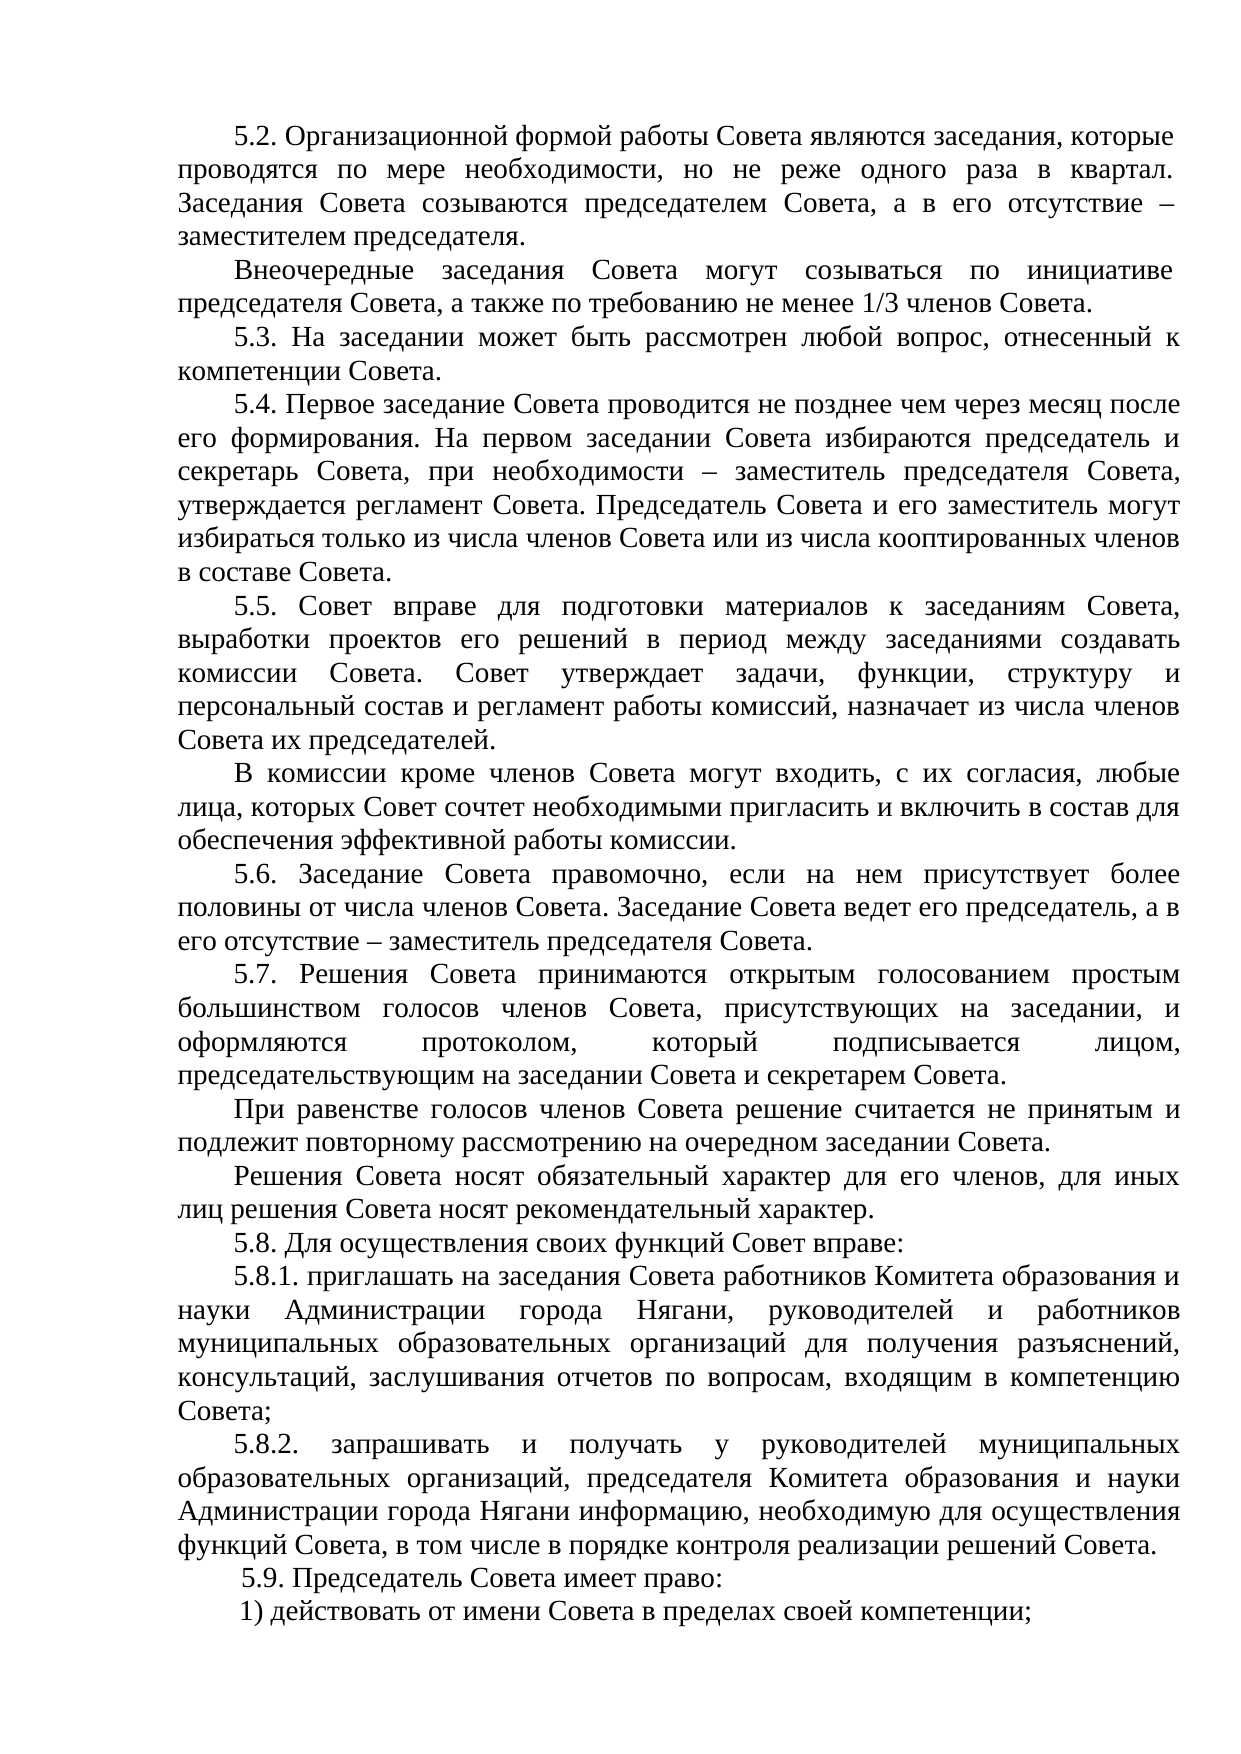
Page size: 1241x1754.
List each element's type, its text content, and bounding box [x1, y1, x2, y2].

text 5.4. Первое заседание Совета проводится не позднее чем через месяц после его формирования. На первом заседании Совета избираются председатель и секретарь Совета, при необходимости – заместитель председателя Совета, утверждается регламент Совета. Председатель Совета и его заместитель могут избираться только из числа членов Совета или из числа кооптированных членов в составе Совета. [177, 386, 1181, 588]
text 5.3. На заседании может быть рассмотрен любой вопрос, отнесенный к компетенции Совета. [177, 319, 1181, 386]
text 5.7. Решения Совета принимаются открытым голосованием простым большинством голосов членов Совета, присутствующих на заседании, и оформляются протоколом, который подписывается лицом, председательствующим на заседании Совета и секретарем Совета. [177, 957, 1181, 1091]
text 5.8. Для осуществления своих функций Совет вправе: [177, 1225, 1181, 1258]
text 5.8.2. запрашивать и получать у руководителей муниципальных образовательных организаций, председателя Комитета образования и науки Администрации города Нягани информацию, необходимую для осуществления функций Совета, в том числе в порядке контроля реализации решений Совета. [177, 1426, 1181, 1560]
text В комиссии кроме членов Совета могут входить, с их согласия, любые лица, которых Совет сочтет необходимыми пригласить и включить в состав для обеспечения эффективной работы комиссии. [177, 755, 1181, 856]
text 5.5. Совет вправе для подготовки материалов к заседаниям Совета, выработки проектов его решений в период между заседаниями создавать комиссии Совета. Совет утверждает задачи, функции, структуру и персональный состав и регламент работы комиссий, назначает из числа членов Совета их председателей. [177, 588, 1181, 755]
text 5.2. Организационной формой работы Совета являются заседания, которые проводятся по мере необходимости, но не реже одного раза в квартал. Заседания Совета созываются председателем Совета, а в его отсутствие – заместителем председателя. [177, 118, 1175, 252]
text 5.6. Заседание Совета правомочно, если на нем присутствует более половины от числа членов Совета. Заседание Совета ведет его председатель, а в его отсутствие – заместитель председателя Совета. [177, 856, 1181, 957]
text Решения Совета носят обязательный характер для его членов, для иных лиц решения Совета носят рекомендательный характер. [177, 1158, 1181, 1225]
text При равенстве голосов членов Совета решение считается не принятым и подлежит повторному рассмотрению на очередном заседании Совета. [177, 1091, 1181, 1158]
text 5.9. Председатель Совета имеет право: [177, 1560, 1181, 1594]
text Внеочередные заседания Совета могут созываться по инициативе председателя Совета, а также по требованию не менее 1/3 членов Совета. [177, 252, 1174, 319]
text 5.8.1. приглашать на заседания Совета работников Комитета образования и науки Администрации города Нягани, руководителей и работников муниципальных образовательных организаций для получения разъяснений, консультаций, заслушивания отчетов по вопросам, входящим в компетенцию Совета; [177, 1258, 1181, 1426]
text 1) действовать от имени Совета в пределах своей компетенции; [183, 1594, 1175, 1627]
